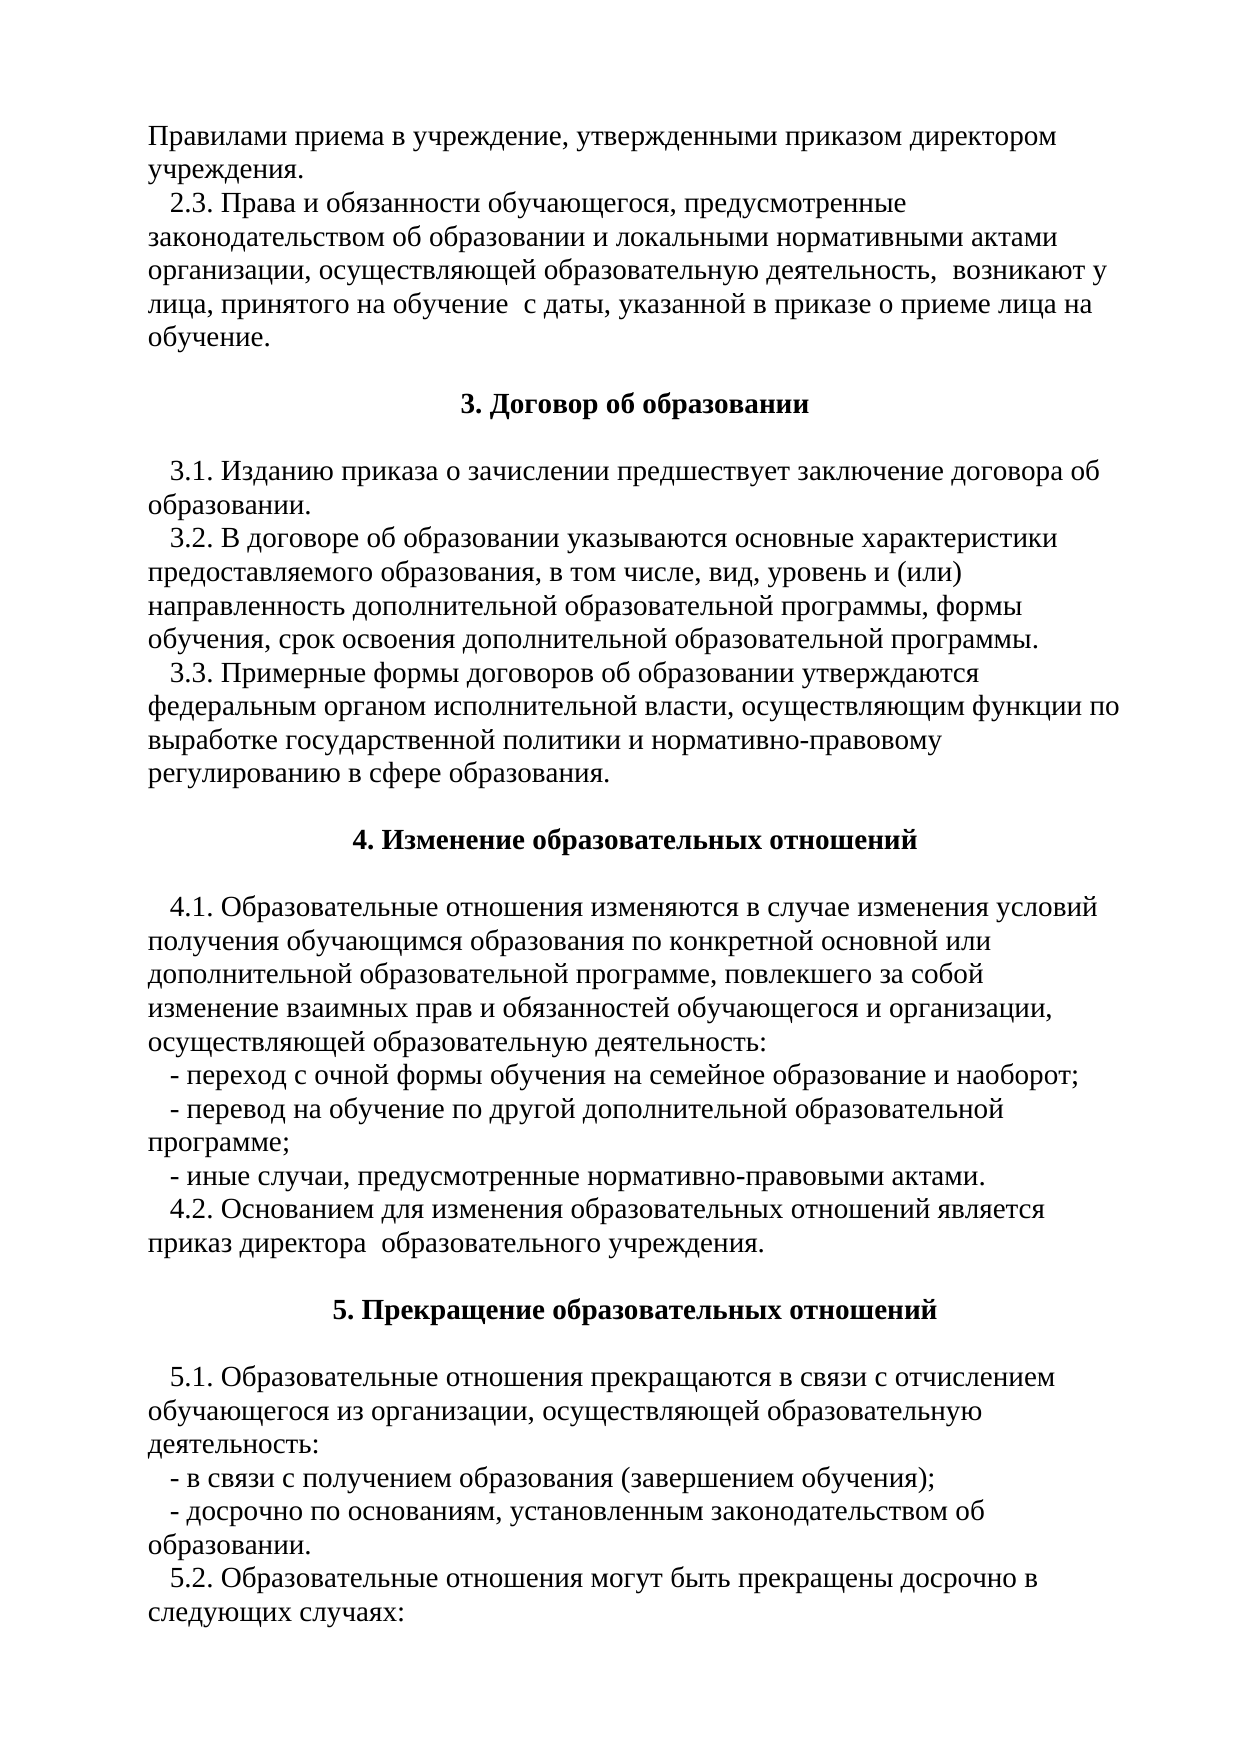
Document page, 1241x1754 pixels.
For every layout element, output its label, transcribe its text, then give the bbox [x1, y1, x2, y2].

text 4.1. Образовательные отношения изменяются в случае изменения условий получения обучающимся образования по конкретной основной или дополнительной образовательной программе, повлекшего за собой изменение взаимных прав и обязанностей обучающегося и организации, осуществляющей образовательную деятельность: [148, 889, 1122, 1057]
text - досрочно по основаниям, установленным законодательством об образовании. [148, 1493, 1122, 1560]
text 5. Прекращение образовательных отношений [148, 1292, 1122, 1326]
text - в связи с получением образования (завершением обучения); [148, 1460, 1122, 1493]
text - иные случаи, предусмотренные нормативно-правовыми актами. [148, 1158, 1122, 1191]
text - переход с очной формы обучения на семейное образование и наоборот; [148, 1057, 1122, 1091]
text 3.1. Изданию приказа о зачислении предшествует заключение договора об образовании. [148, 453, 1122, 521]
text 4. Изменение образовательных отношений [148, 822, 1122, 856]
text 5.2. Образовательные отношения могут быть прекращены досрочно в следующих случаях: [148, 1560, 1122, 1627]
text 3.2. В договоре об образовании указываются основные характеристики предоставляемого образования, в том числе, вид, уровень и (или) направленность дополнительной образовательной программы, формы обучения, срок освоения дополнительной образовательной программы. [148, 521, 1122, 655]
text 5.1. Образовательные отношения прекращаются в связи с отчислением обучающегося из организации, осуществляющей образовательную деятельность: [148, 1359, 1122, 1460]
text 3. Договор об образовании [148, 386, 1122, 420]
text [148, 118, 1122, 185]
text 3.3. Примерные формы договоров об образовании утверждаются федеральным органом исполнительной власти, осуществляющим функции по выработке государственной политики и нормативно-правовому регулированию в сфере образования. [148, 655, 1122, 789]
text - перевод на обучение по другой дополнительной образовательной программе; [148, 1091, 1122, 1158]
text 2.3. Права и обязанности обучающегося, предусмотренные законодательством об образовании и локальными нормативными актами организации, осуществляющей образовательную деятельность, возникают у лица, принятого на обучение с даты, указанной в приказе о приеме лица на обучение. [148, 185, 1122, 353]
text 4.2. Основанием для изменения образовательных отношений является приказ директора образовательного учреждения. [148, 1191, 1122, 1258]
